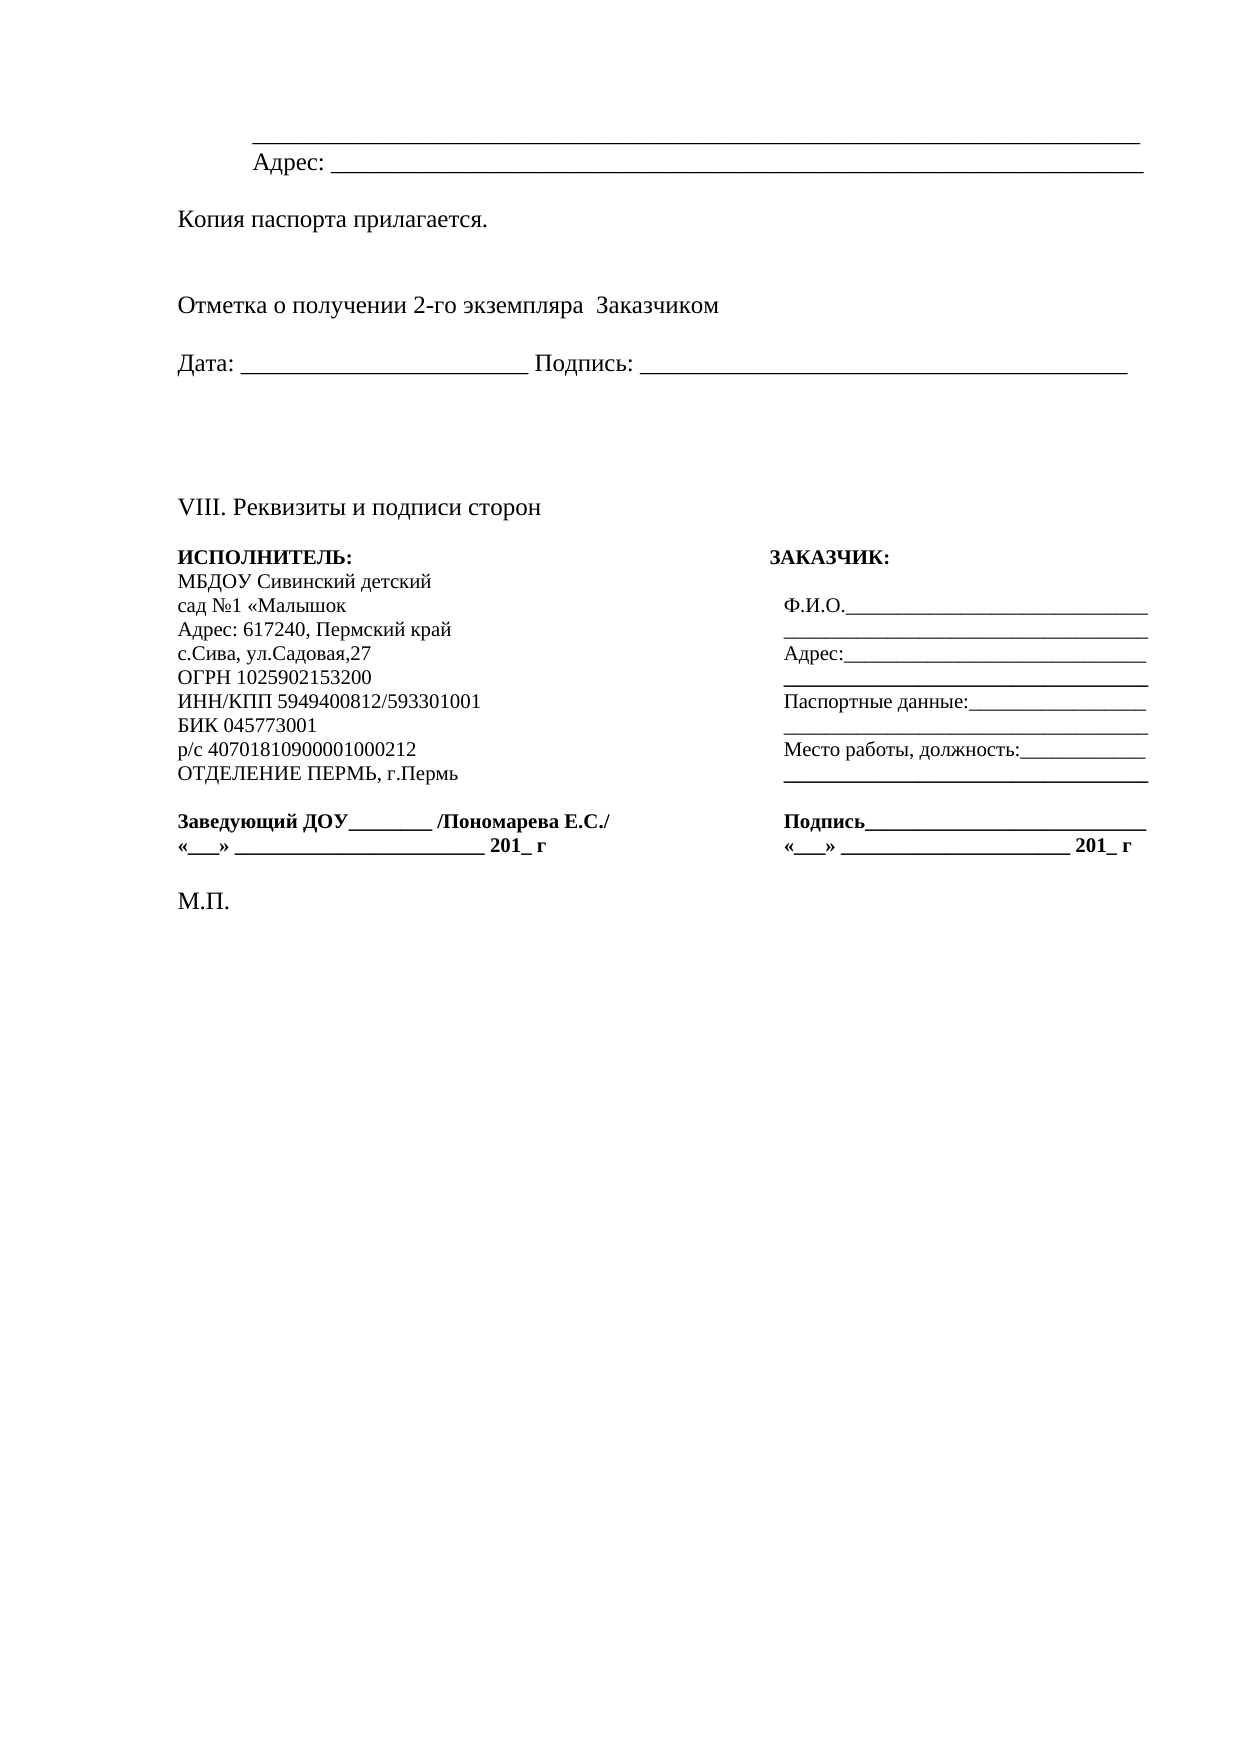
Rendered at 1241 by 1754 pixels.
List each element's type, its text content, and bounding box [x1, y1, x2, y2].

text _______________________________________________________________________ [252, 118, 1152, 147]
text БИК 045773001 ___________________________________ [177, 713, 1152, 737]
text Адрес: 617240, Пермский край ___________________________________ [177, 617, 1152, 641]
text Адрес: _________________________________________________________________ [177, 147, 1152, 176]
text VIII. Реквизиты и подписи сторон [177, 492, 1152, 521]
text Заведующий ДОУ________ /Пономарева Е.С./ Подпись___________________________ [177, 809, 1152, 833]
text ОТДЕЛЕНИЕ ПЕРМЬ, г.Пермь ___________________________________ [177, 761, 1152, 785]
text Отметка о получении 2-го экземпляра Заказчиком [177, 291, 1152, 319]
text «___» ________________________ 201_ г «___» ______________________ 201_ г [177, 833, 1152, 857]
text Дата: _______________________ Подпись: _______________________________________ [177, 348, 1152, 377]
text р/с 40701810900001000212 Место работы, должность:____________ [177, 737, 1152, 761]
text Копия паспорта прилагается. [177, 204, 1152, 233]
text ИСПОЛНИТЕЛЬ: ЗАКАЗЧИК: [177, 545, 1152, 569]
text МБДОУ Сивинский детский [177, 569, 1152, 593]
text М.П. [177, 886, 1152, 915]
text ИНН/КПП 5949400812/593301001 Паспортные данные:_________________ [177, 689, 1152, 713]
text ОГРН 1025902153200 ___________________________________ [177, 665, 1152, 689]
text сад №1 «Малышок Ф.И.О._____________________________ [177, 593, 1152, 617]
text с.Сива, ул.Садовая,27 Адрес:_____________________________ [177, 641, 1152, 665]
